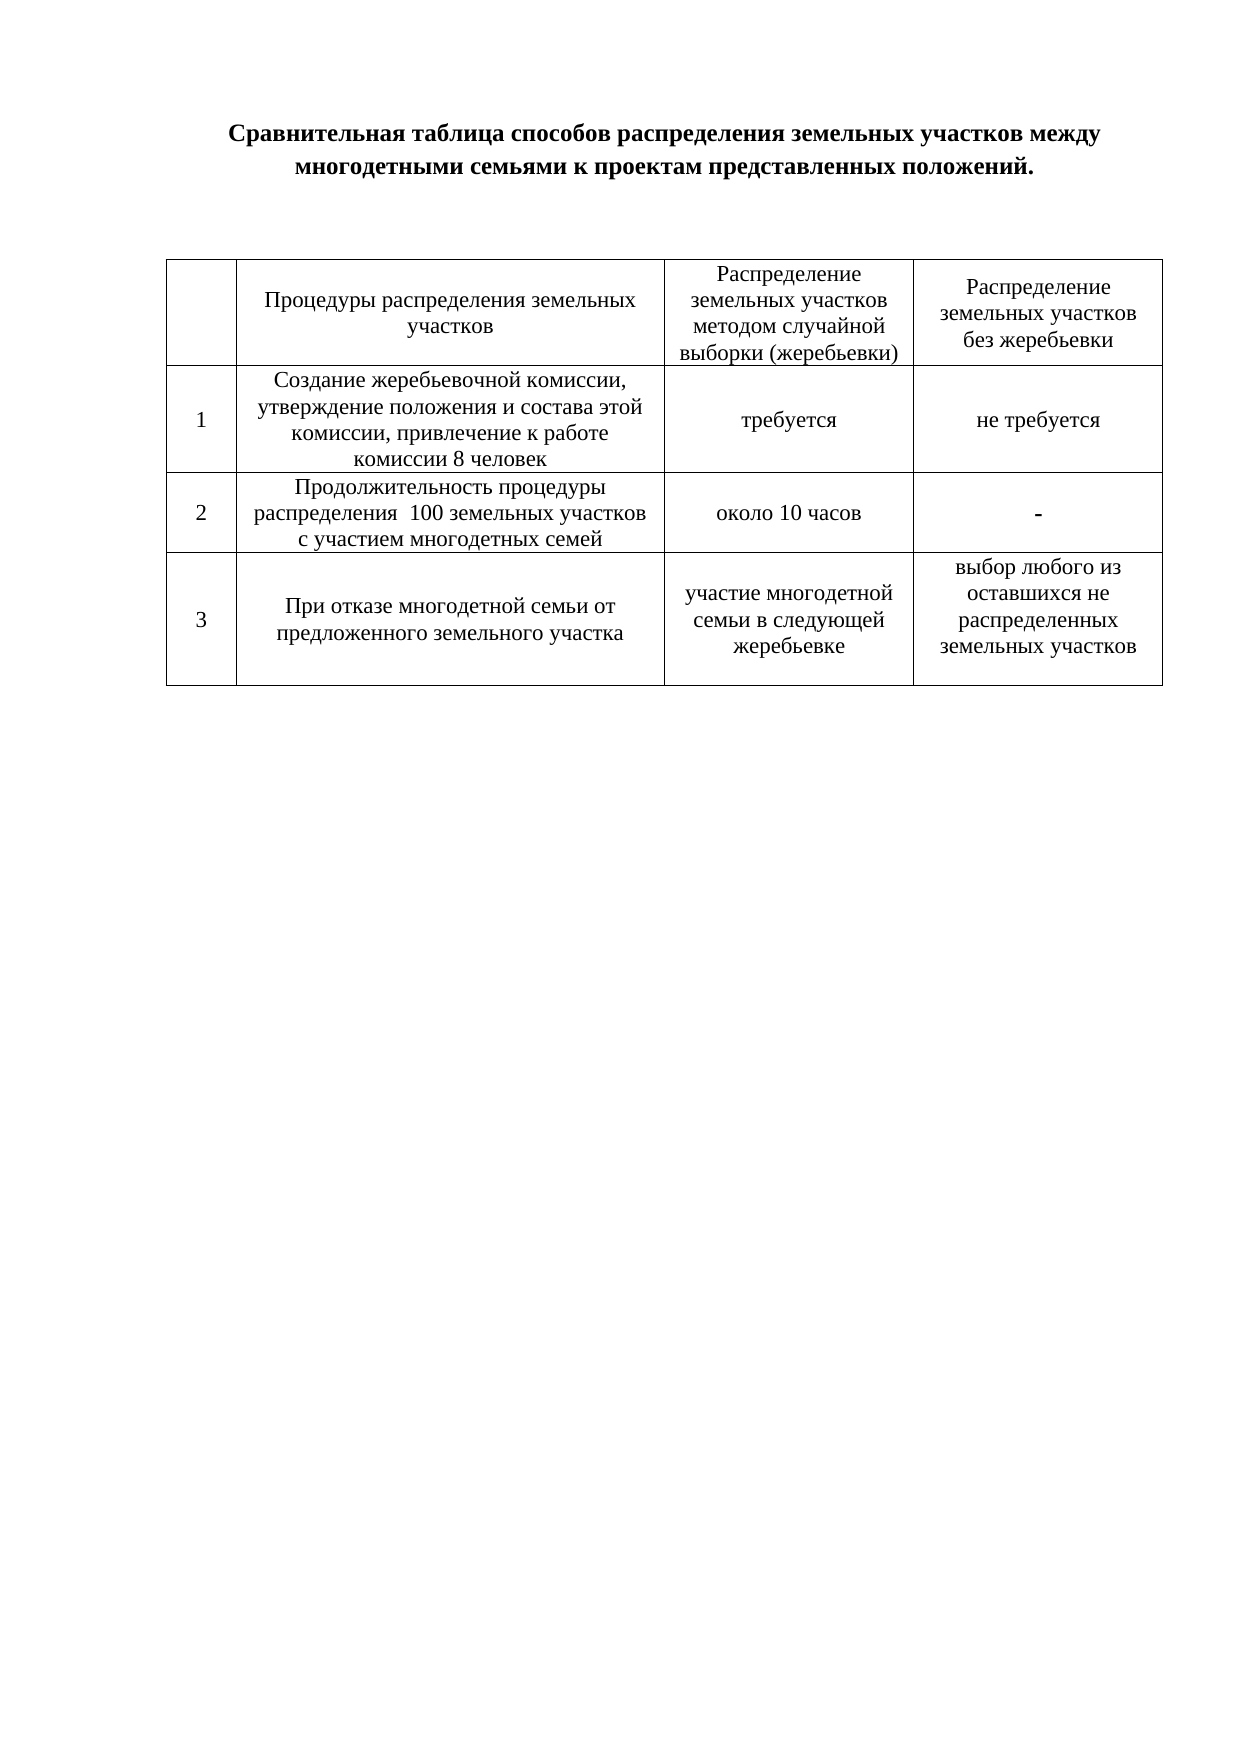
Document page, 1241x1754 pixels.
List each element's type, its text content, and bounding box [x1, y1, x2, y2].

table_cell не требуется [914, 366, 1162, 472]
table_cell Создание жеребьевочной комиссии, утверждение положения и состава этой комиссии, привлечение к работе комиссии 8 человек [237, 366, 664, 472]
table_cell 3 [167, 553, 236, 685]
table_cell 1 [167, 366, 236, 472]
table_cell около 10 часов [665, 473, 913, 552]
table_header Распределение земельных участков методом случайной выборки (жеребьевки) [665, 260, 913, 365]
text Сравнительная таблица способов распределения земельных участков между многодетными семьями к проектам представленных положений. [177, 118, 1152, 180]
table_header Распределение земельных участков без жеребьевки [914, 260, 1162, 365]
table_cell Продолжительность процедуры распределения 100 земельных участков с участием многодетных семей [237, 473, 664, 552]
table_cell выбор любого из оставшихся не распределенных земельных участков [914, 553, 1162, 685]
table_cell участие многодетной семьи в следующей жеребьевке [665, 553, 913, 685]
table_cell требуется [665, 366, 913, 472]
table_cell - [914, 473, 1162, 552]
table_cell При отказе многодетной семьи от предложенного земельного участка [237, 553, 664, 685]
table_cell 2 [167, 473, 236, 552]
table_header [167, 260, 236, 365]
table_header Процедуры распределения земельных участков [237, 260, 664, 365]
